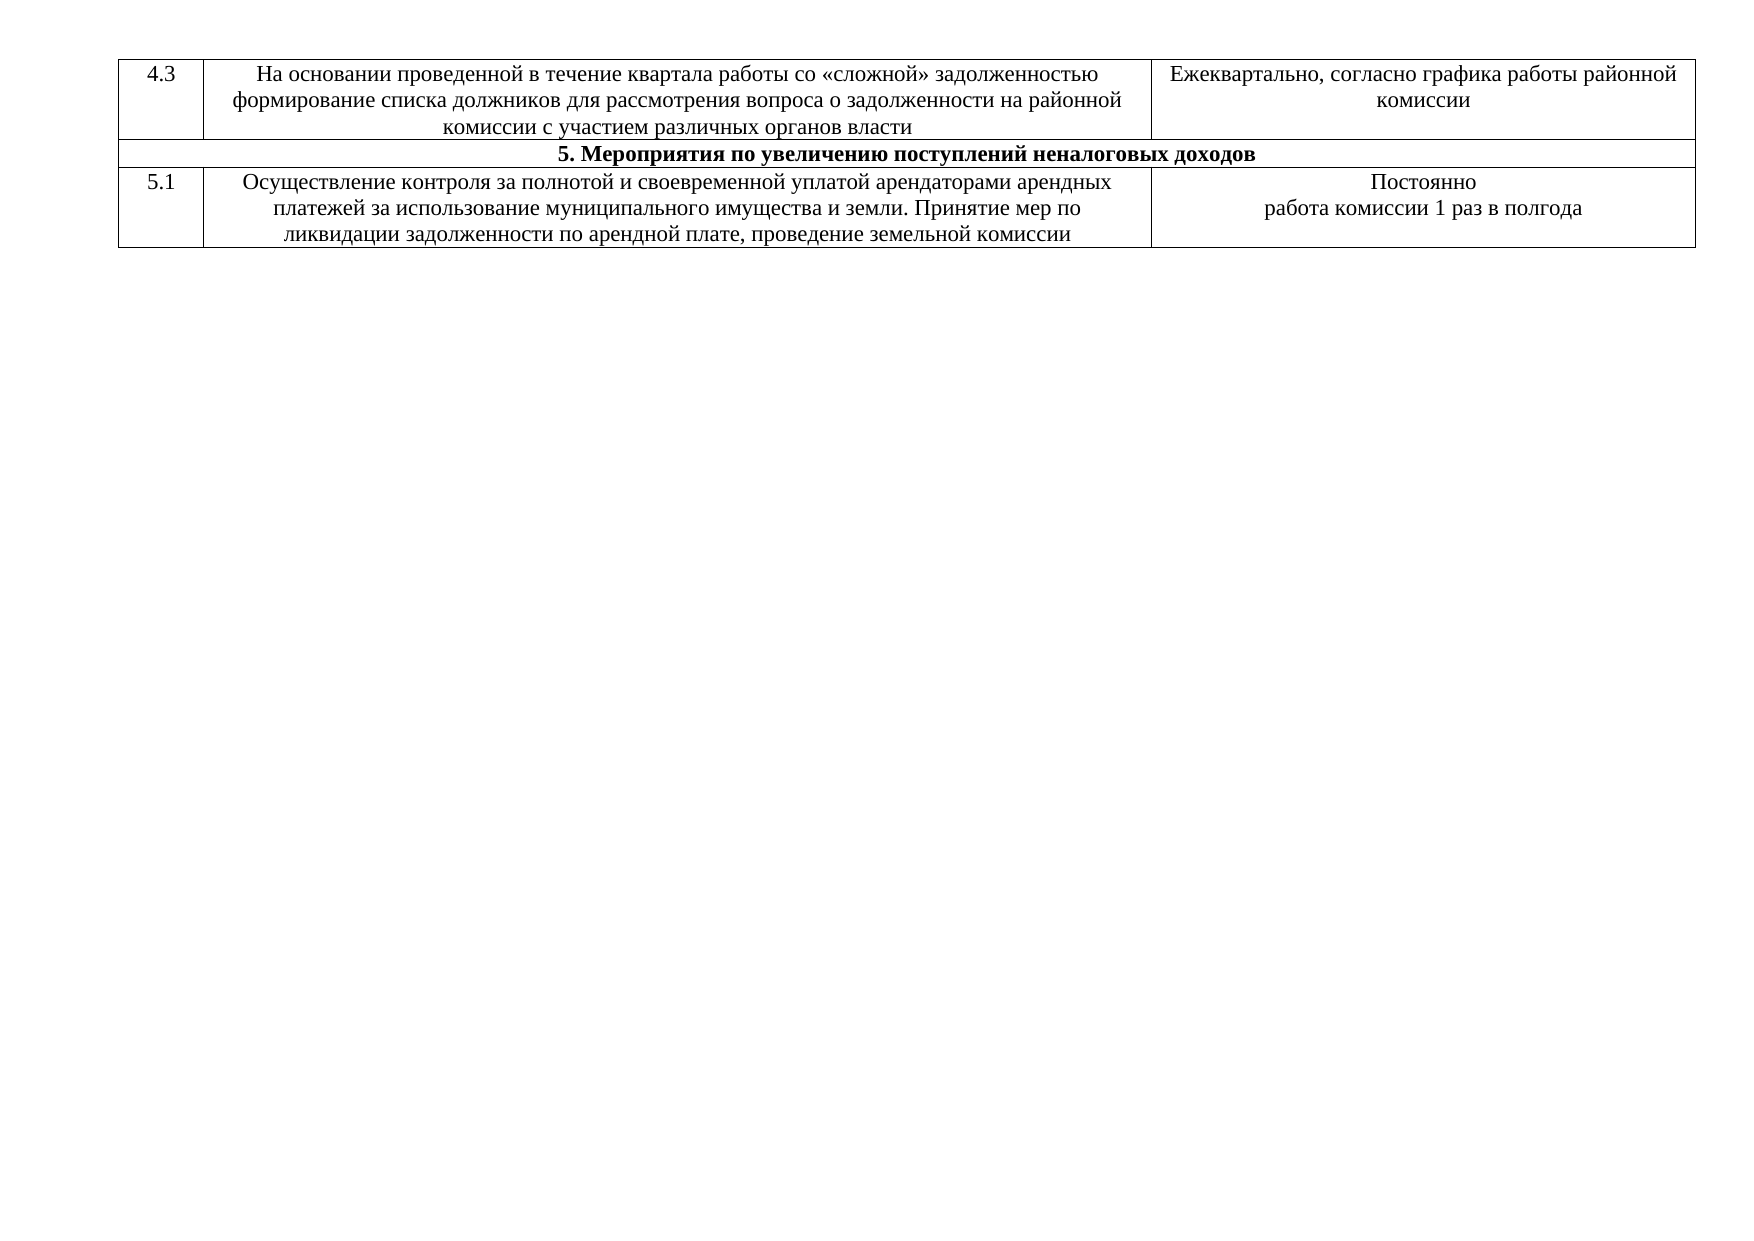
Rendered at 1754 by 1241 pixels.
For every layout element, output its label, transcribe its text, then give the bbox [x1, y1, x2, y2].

table_cell 4.3 [119, 60, 203, 139]
table_cell 5. Мероприятия по увеличению поступлений неналоговых доходов [119, 140, 1695, 167]
table_cell Осуществление контроля за полнотой и своевременной уплатой арендаторами арендных платежей за использование муниципального имущества и земли. Принятие мер по ликвидации задолженности по арендной плате, проведение земельной комиссии [204, 168, 1151, 247]
table_cell 5.1 [119, 168, 203, 247]
table_cell Ежеквартально, согласно графика работы районной комиссии [1152, 60, 1695, 139]
table_cell На основании проведенной в течение квартала работы со «сложной» задолженностью формирование списка должников для рассмотрения вопроса о задолженности на районной комиссии с участием различных органов власти [204, 60, 1151, 139]
table_cell Постоянно работа комиссии 1 раз в полгода [1152, 168, 1695, 247]
